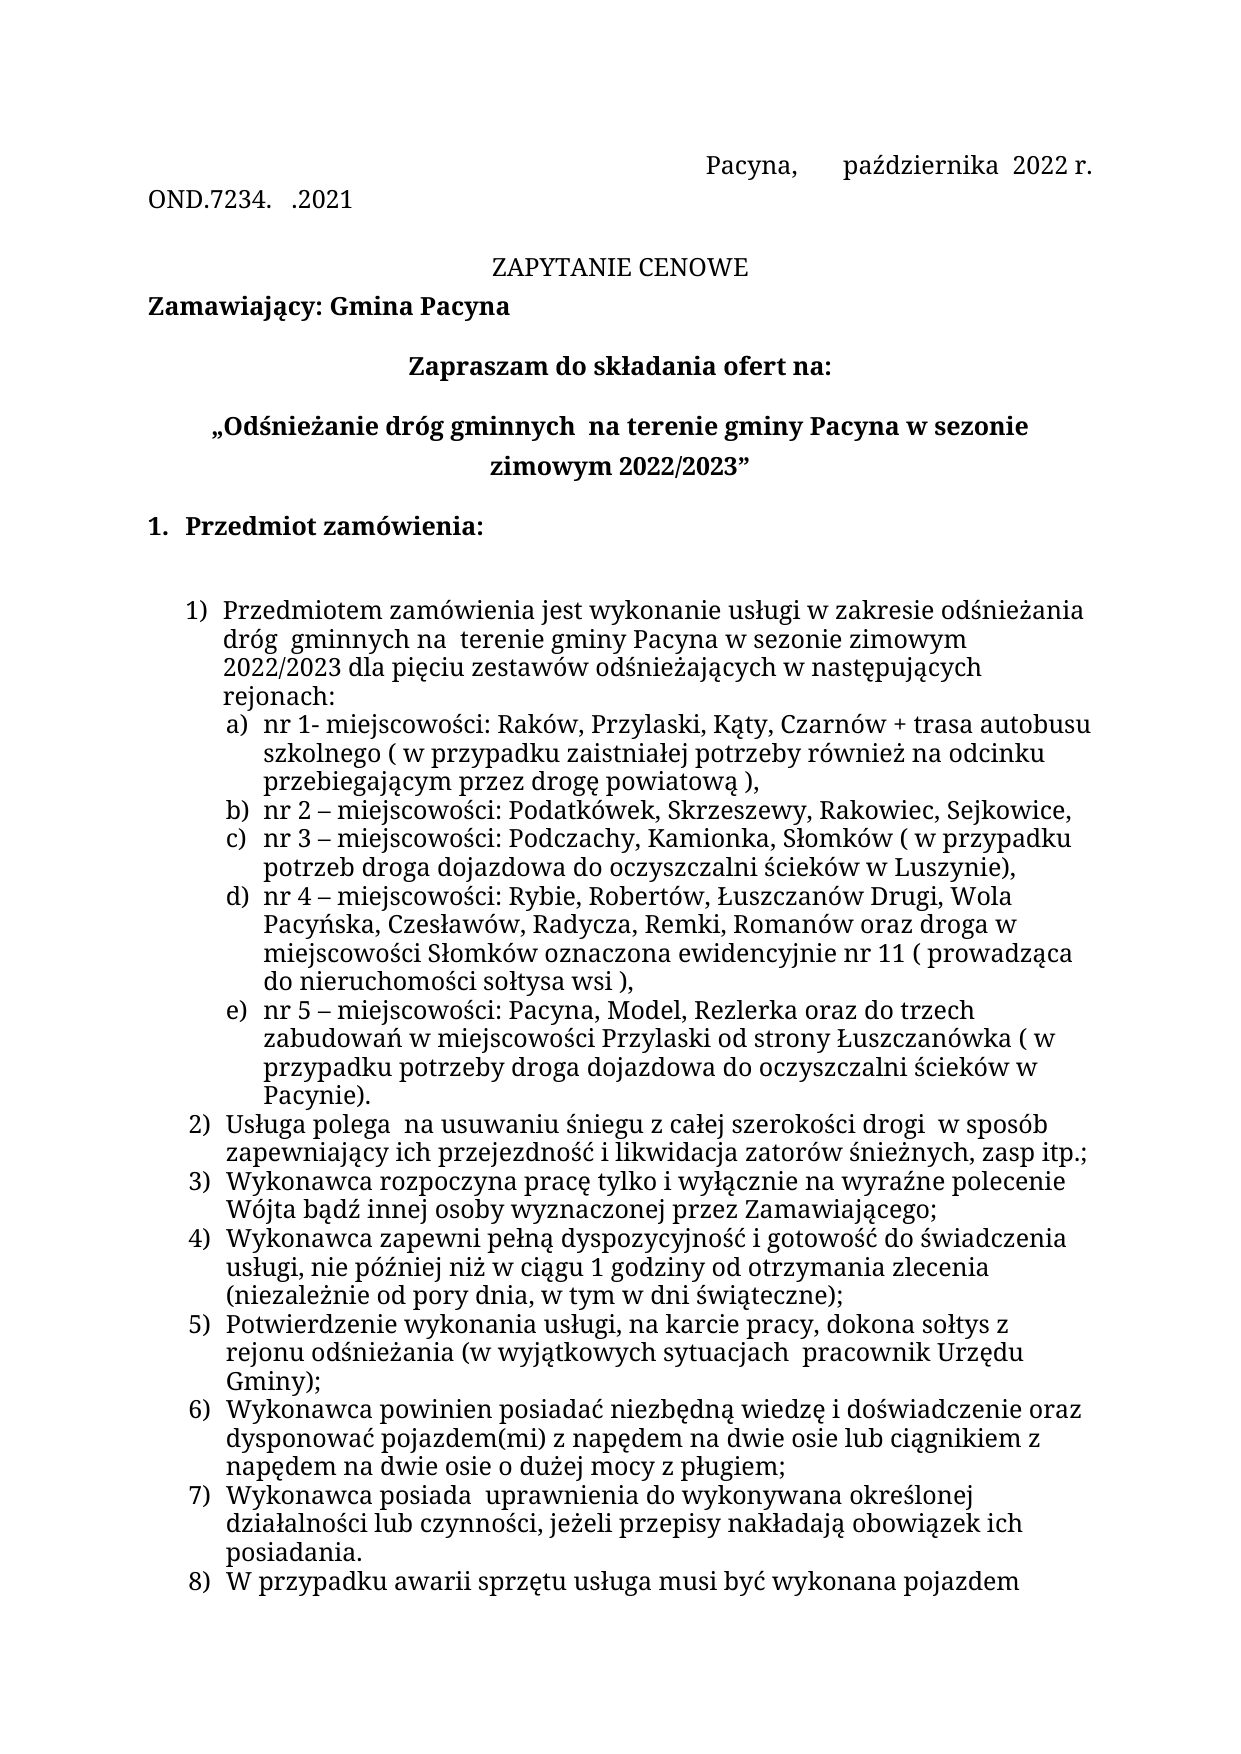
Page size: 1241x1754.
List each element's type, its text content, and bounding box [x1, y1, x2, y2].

list nr 4 – miejscowości: Rybie, Robertów, Łuszczanów Drugi, Wola Pacyńska, Czesławów, Radycza, Remki, Romanów oraz droga w miejscowości Słomków oznaczona ewidencyjnie nr 11 ( prowadząca do nieruchomości sołtysa wsi ), [226, 882, 1093, 996]
text ZAPYTANIE CENOWE [148, 250, 1093, 284]
text OND.7234. .2021 [148, 182, 1093, 216]
list nr 5 – miejscowości: Pacyna, Model, Rezlerka oraz do trzech zabudowań w miejscowości Przylaski od strony Łuszczanówka ( w przypadku potrzeby droga dojazdowa do oczyszczalni ścieków w Pacynie). [226, 996, 1093, 1110]
list Potwierdzenie wykonania usługi, na karcie pracy, dokona sołtys z rejonu odśnieżania (w wyjątkowych sytuacjach pracownik Urzędu Gminy); [188, 1310, 1093, 1396]
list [188, 1567, 1093, 1596]
list nr 1- miejscowości: Raków, Przylaski, Kąty, Czarnów + trasa autobusu szkolnego ( w przypadku zaistniałej potrzeby również na odcinku przebiegającym przez drogę powiatową ), [226, 711, 1093, 796]
list Przedmiot zamówienia: [148, 508, 1093, 542]
list Przedmiotem zamówienia jest wykonanie usługi w zakresie odśnieżania dróg gminnych na terenie gminy Pacyna w sezonie zimowym 2022/2023 dla pięciu zestawów odśnieżających w następujących rejonach: [185, 597, 1093, 711]
list Usługa polega na usuwaniu śniegu z całej szerokości drogi w sposób zapewniający ich przejezdność i likwidacja zatorów śnieżnych, zasp itp.; [188, 1110, 1093, 1167]
list Wykonawca posiada uprawnienia do wykonywana określonej działalności lub czynności, jeżeli przepisy nakładają obowiązek ich posiadania. [188, 1481, 1093, 1567]
list Wykonawca powinien posiadać niezbędną wiedzę i doświadczenie oraz dysponować pojazdem(mi) z napędem na dwie osie lub ciągnikiem z napędem na dwie osie o dużej mocy z pługiem; [188, 1396, 1093, 1481]
list Wykonawca rozpoczyna pracę tylko i wyłącznie na wyraźne polecenie Wójta bądź innej osoby wyznaczonej przez Zamawiającego; [188, 1167, 1093, 1224]
text „Odśnieżanie dróg gminnych na terenie gminy Pacyna w sezonie zimowym 2022/2023” [148, 409, 1093, 482]
list Wykonawca zapewni pełną dyspozycyjność i gotowość do świadczenia usługi, nie później niż w ciągu 1 godziny od otrzymania zlecenia [188, 1224, 1093, 1282]
text Pacyna, października 2022 r. [148, 148, 1093, 182]
list nr 3 – miejscowości: Podczachy, Kamionka, Słomków ( w przypadku potrzeb droga dojazdowa do oczyszczalni ścieków w Luszynie), [226, 825, 1093, 882]
text Zamawiający: Gmina Pacyna [148, 289, 1093, 323]
list (niezależnie od pory dnia, w tym w dni świąteczne); [226, 1282, 1093, 1310]
text Zapraszam do składania ofert na: [148, 349, 1093, 383]
list nr 2 – miejscowości: Podatkówek, Skrzeszewy, Rakowiec, Sejkowice, [226, 796, 1093, 825]
